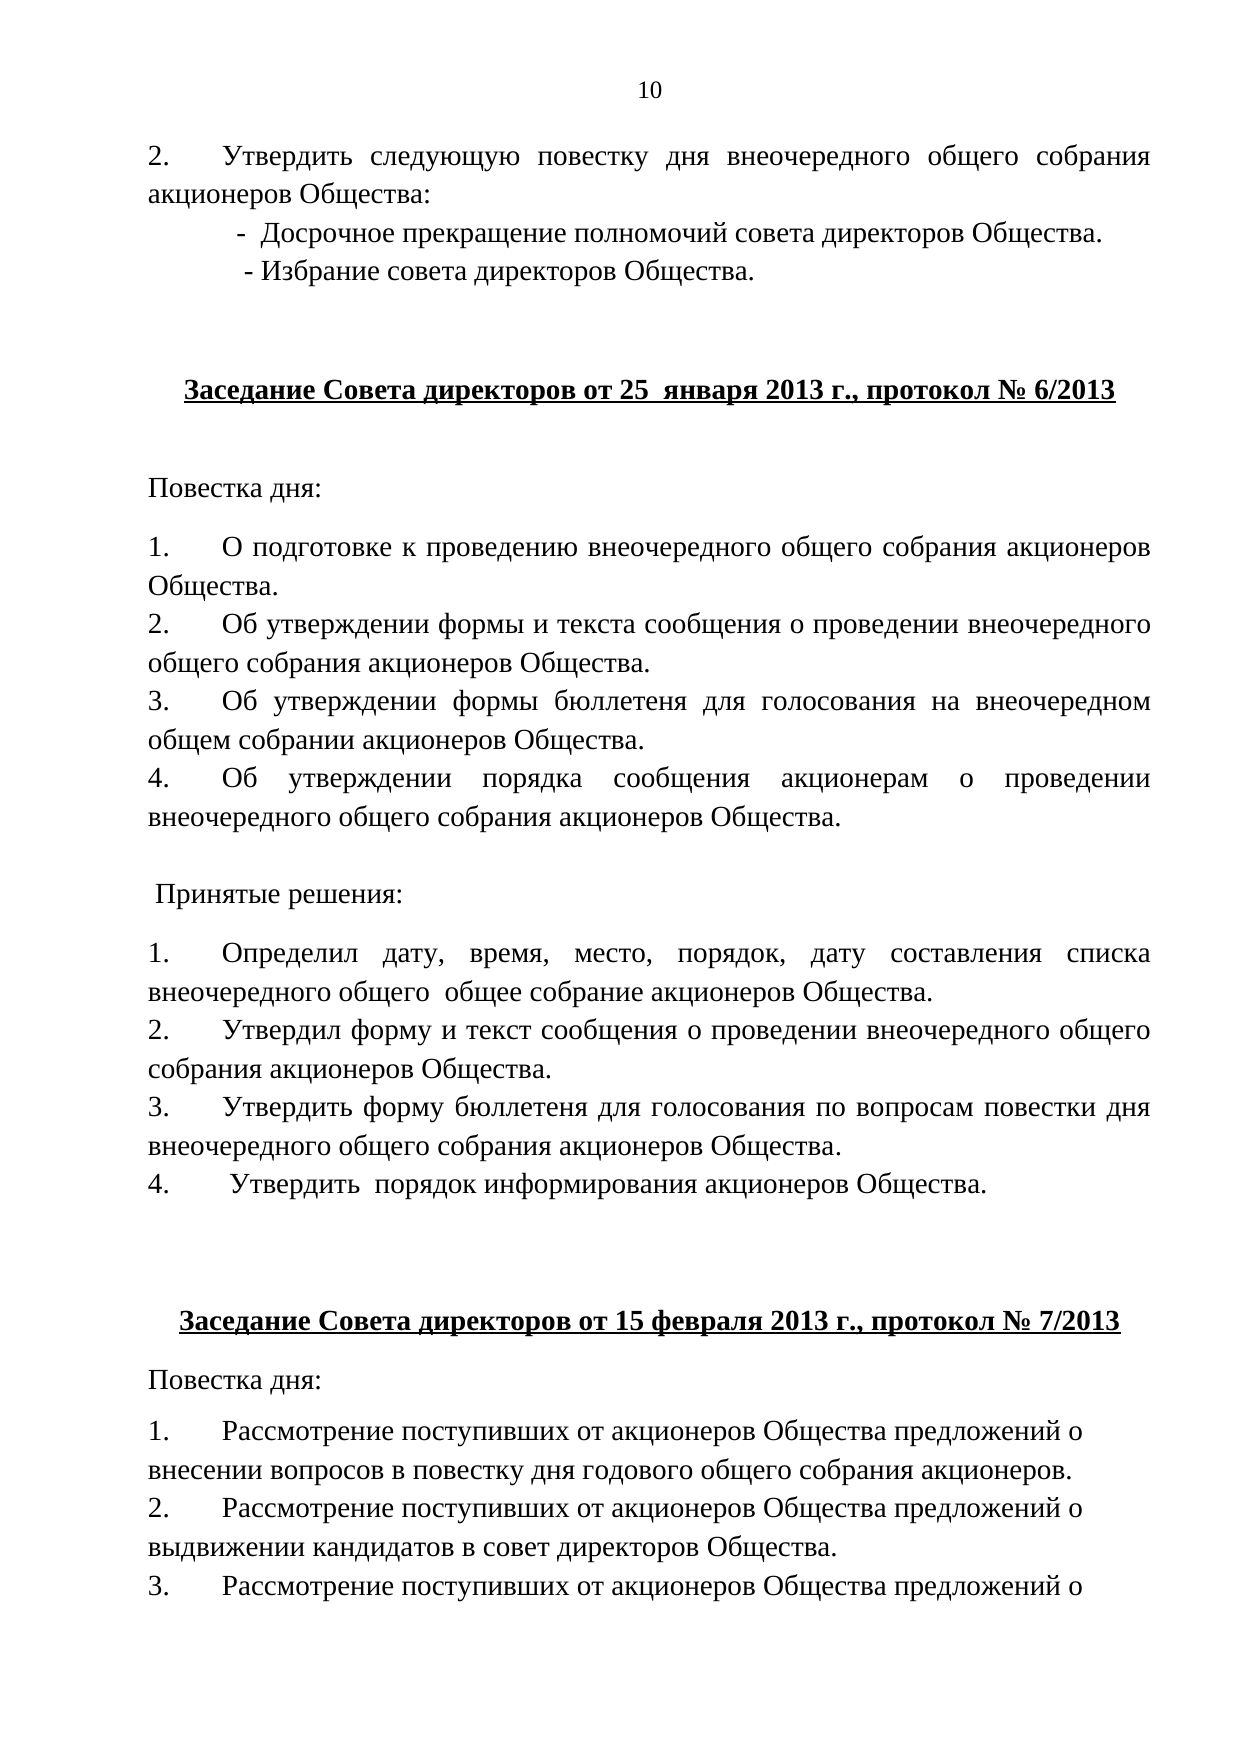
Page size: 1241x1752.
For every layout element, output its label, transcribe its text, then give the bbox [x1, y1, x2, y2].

list - Досрочное прекращение полномочий совета директоров Общества. [222, 215, 1152, 248]
list Утвердить форму бюллетеня для голосования по вопросам повестки дня внеочередного общего собрания акционеров Общества. [148, 1089, 1152, 1162]
list - Избрание совета директоров Общества. [236, 253, 1152, 287]
text Заседание Совета директоров от 25 января 2013 г., протокол № 6/2013 [148, 372, 1152, 405]
list Утвердить порядок информирования акционеров Общества. [148, 1167, 1152, 1200]
list Об утверждении формы и текста сообщения о проведении внеочередного общего собрания акционеров Общества. [148, 606, 1152, 678]
list О подготовке к проведению внеочередного общего собрания акционеров Общества. [148, 529, 1152, 601]
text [148, 1568, 1152, 1601]
list Утвердил форму и текст сообщения о проведении внеочередного общего собрания акционеров Общества. [148, 1012, 1152, 1084]
list Об утверждении порядка сообщения акционерам о проведении внеочередного общего собрания акционеров Общества. [148, 760, 1152, 832]
text Принятые решения: [148, 876, 1152, 909]
list Определил дату, время, место, порядок, дату составления списка внеочередного общего общее собрание акционеров Общества. [148, 935, 1152, 1007]
list Утвердить следующую повестку дня внеочередного общего собрания акционеров Общества: [148, 138, 1152, 210]
text Повестка дня: [148, 470, 1152, 503]
text Заседание Совета директоров от 15 февраля 2013 г., протокол № 7/2013 [148, 1303, 1152, 1337]
text 1. Рассмотрение поступивших от акционеров Общества предложений о внесении вопросов в повестку дня годового общего собрания акционеров. [148, 1413, 1152, 1486]
list Об утверждении формы бюллетеня для голосования на внеочередном общем собрании акционеров Общества. [148, 683, 1152, 755]
text Повестка дня: [148, 1362, 1152, 1396]
text 2. Рассмотрение поступивших от акционеров Общества предложений о выдвижении кандидатов в совет директоров Общества. [148, 1491, 1152, 1563]
